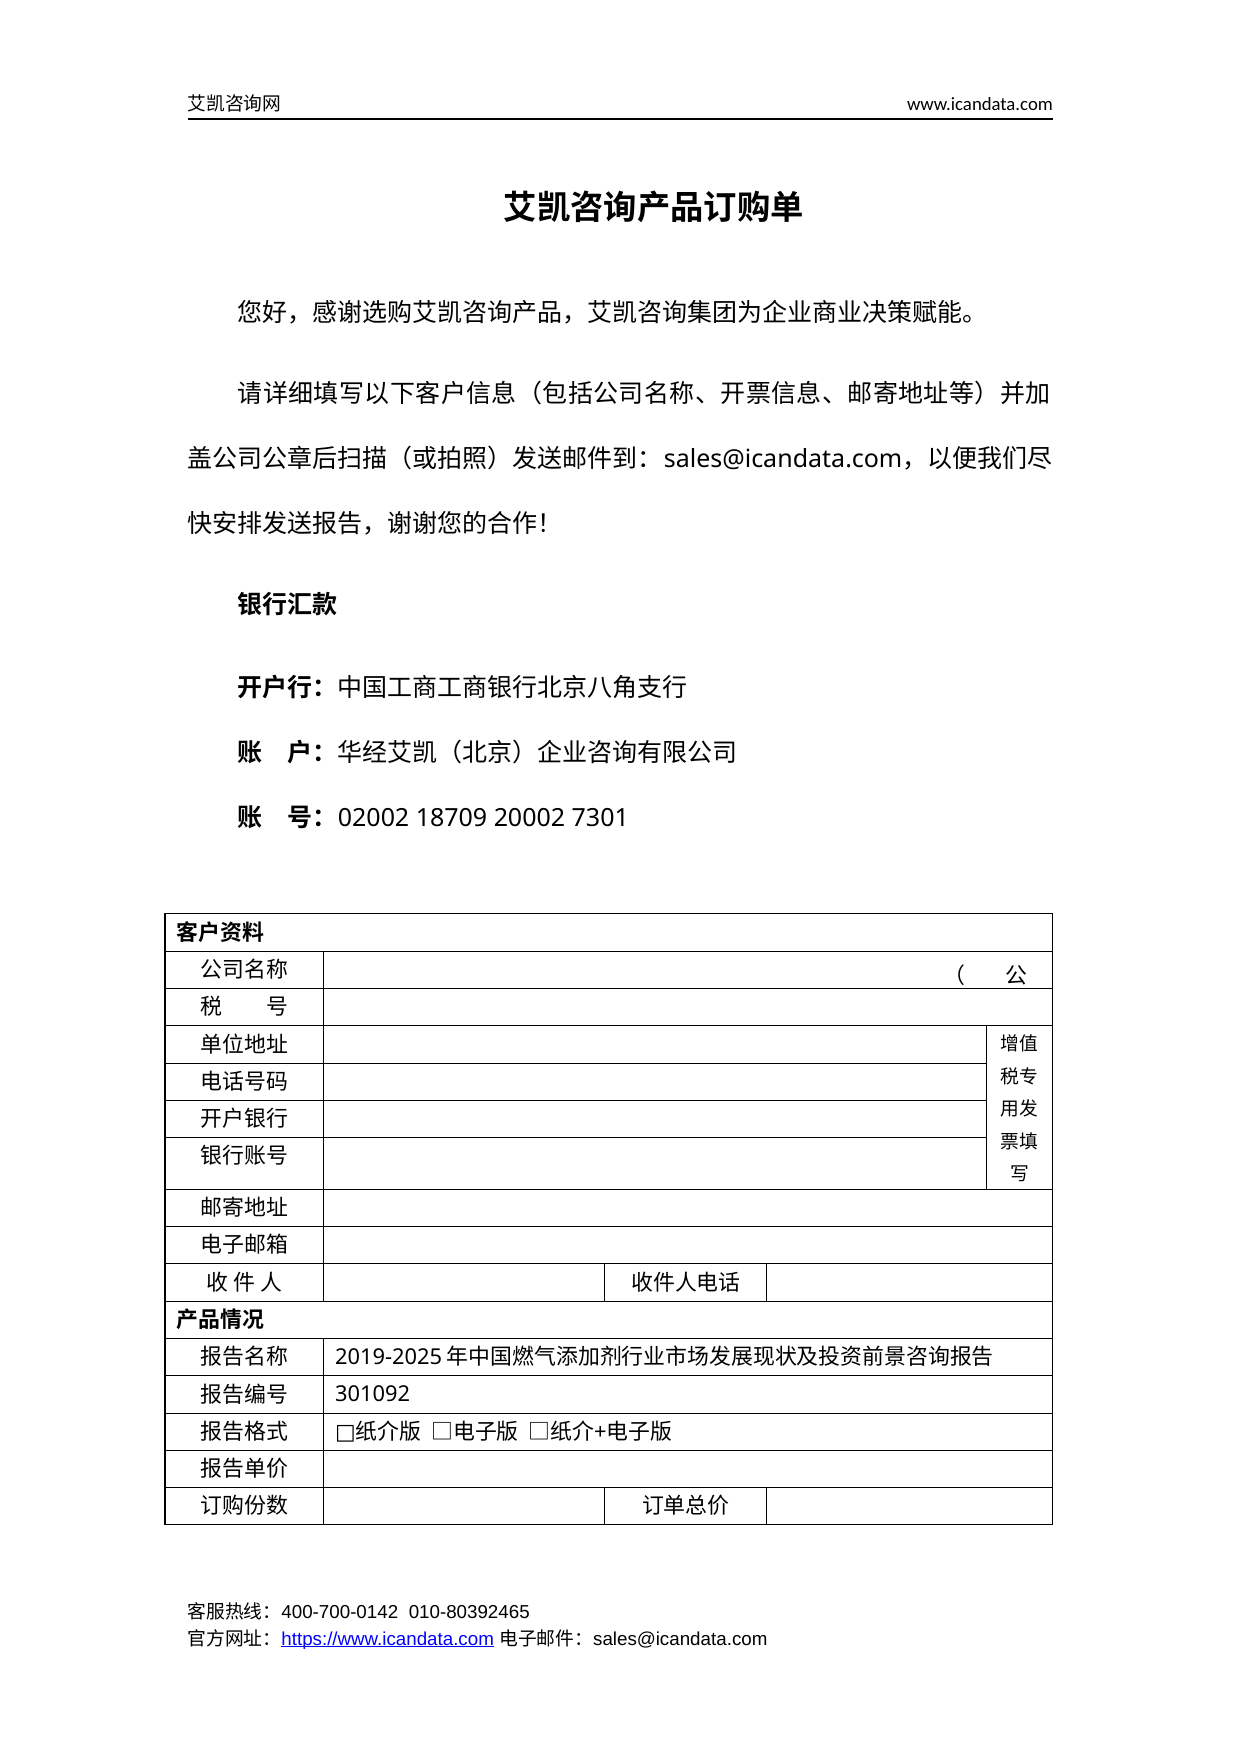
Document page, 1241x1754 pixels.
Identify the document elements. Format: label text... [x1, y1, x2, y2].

table_cell 产品情况 [166, 1302, 1052, 1338]
text 账 号：02002 18709 20002 7301 [187, 783, 1053, 848]
table_cell 银行账号 [166, 1138, 323, 1189]
table_cell [324, 1264, 604, 1301]
table_cell 订单总价 [605, 1488, 766, 1524]
table_cell [324, 1488, 604, 1524]
table_cell 报告名称 [166, 1339, 323, 1375]
table_cell [324, 1064, 986, 1100]
text 您好，感谢选购艾凯咨询产品，艾凯咨询集团为企业商业决策赋能。 [187, 278, 1053, 343]
text 账 户：华经艾凯（北京）企业咨询有限公司 [187, 718, 1053, 783]
table_cell 公司名称 [166, 952, 323, 988]
table_header 客户资料 [166, 914, 1052, 951]
table_cell [324, 1190, 1052, 1226]
table_cell 电子邮箱 [166, 1227, 323, 1263]
table_cell □纸介版 □电子版 □纸介+电子版 [324, 1414, 1052, 1450]
text 开户行：中国工商工商银行北京八角支行 [187, 653, 1053, 718]
table_cell [324, 989, 1052, 1025]
table_cell [324, 1138, 986, 1189]
table_cell [324, 1451, 1052, 1487]
text 请详细填写以下客户信息（包括公司名称、开票信息、邮寄地址等）并加盖公司公章后扫描（或拍照）发送邮件到：sales@icandata.com，以便我们尽快安排发送报告，谢谢您的合作！ [187, 359, 1053, 554]
table_cell 2019-2025年中国燃气添加剂行业市场发展现状及投资前景咨询报告 [324, 1339, 1052, 1375]
table_cell 301092 [324, 1376, 1052, 1412]
table_cell [324, 1101, 986, 1137]
table_cell 报告单价 [166, 1451, 323, 1487]
table_cell 单位地址 [166, 1026, 323, 1062]
table_cell [767, 1264, 1052, 1301]
table_cell 开户银行 [166, 1101, 323, 1137]
table_cell [324, 1227, 1052, 1263]
table_cell 税 号 [166, 989, 323, 1025]
table_cell 电话号码 [166, 1064, 323, 1100]
table_cell 报告格式 [166, 1414, 323, 1450]
table_cell 收 件 人 [166, 1264, 323, 1301]
text 艾凯咨询产品订购单 [187, 172, 1053, 237]
table_cell 邮寄地址 [166, 1190, 323, 1226]
table_cell 增值税专用发票填写 [987, 1026, 1052, 1189]
text 银行汇款 [187, 570, 1053, 635]
table_cell 订购份数 [166, 1488, 323, 1524]
table_cell [767, 1488, 1052, 1524]
table_cell [324, 952, 1052, 988]
table_cell [324, 1026, 986, 1062]
table_cell 收件人电话 [605, 1264, 766, 1301]
table_cell 报告编号 [166, 1376, 323, 1412]
